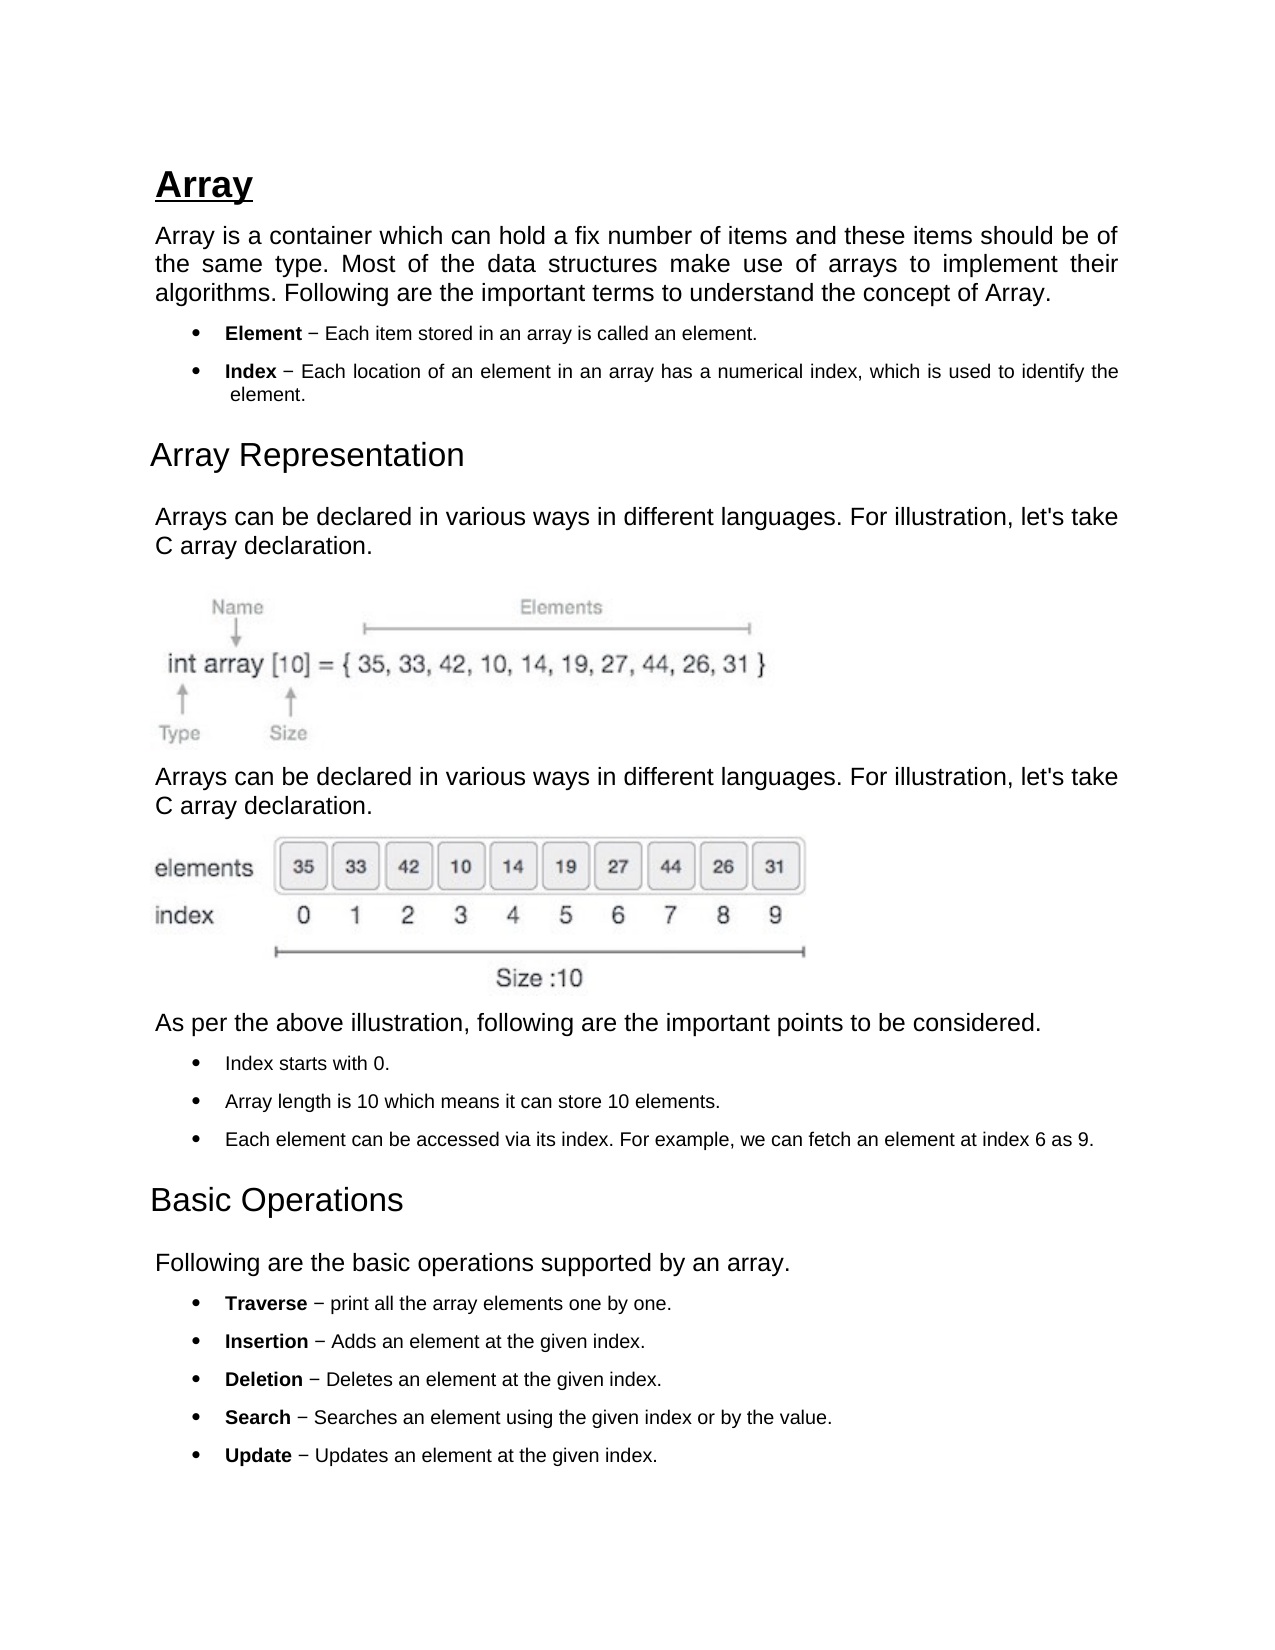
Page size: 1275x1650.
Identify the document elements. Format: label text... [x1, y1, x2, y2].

list Element − Each item stored in an array is called an element. [192, 322, 1120, 345]
picture [150, 834, 807, 996]
text Array Representation [150, 435, 1125, 473]
list Index starts with 0. [192, 1052, 1120, 1075]
list Index − Each location of an element in an array has a numerical index, which is used to identify the element. [192, 360, 1120, 406]
list Insertion − Adds an element at the given index. [192, 1330, 1120, 1353]
text Arrays can be declared in various ways in different languages. For illustration, let's take C array declaration. [155, 502, 1120, 560]
text Arrays can be declared in various ways in different languages. For illustration, let's take C array declaration. [155, 762, 1120, 819]
text Basic Operations [150, 1180, 1125, 1219]
list Deletion − Deletes an element at the given index. [192, 1368, 1120, 1391]
text Array [155, 162, 1120, 206]
list Search − Searches an element using the given index or by the value. [192, 1406, 1120, 1429]
list Array length is 10 which means it can store 10 elements. [192, 1090, 1120, 1113]
text Array is a container which can hold a fix number of items and these items should be of the same type. Most of the data structures make use of arrays to implement their algorithms. Following are the important terms to understand the concept of Array. [155, 221, 1120, 307]
list Update − Updates an element at the given index. [192, 1444, 1120, 1467]
text Following are the basic operations supported by an array. [155, 1248, 1120, 1277]
list Traverse − print all the array elements one by one. [192, 1292, 1120, 1315]
text As per the above illustration, following are the important points to be considered. [155, 1008, 1120, 1037]
list Each element can be accessed via its index. For example, we can fetch an element at index 6 as 9. [192, 1128, 1120, 1151]
picture [150, 575, 775, 750]
